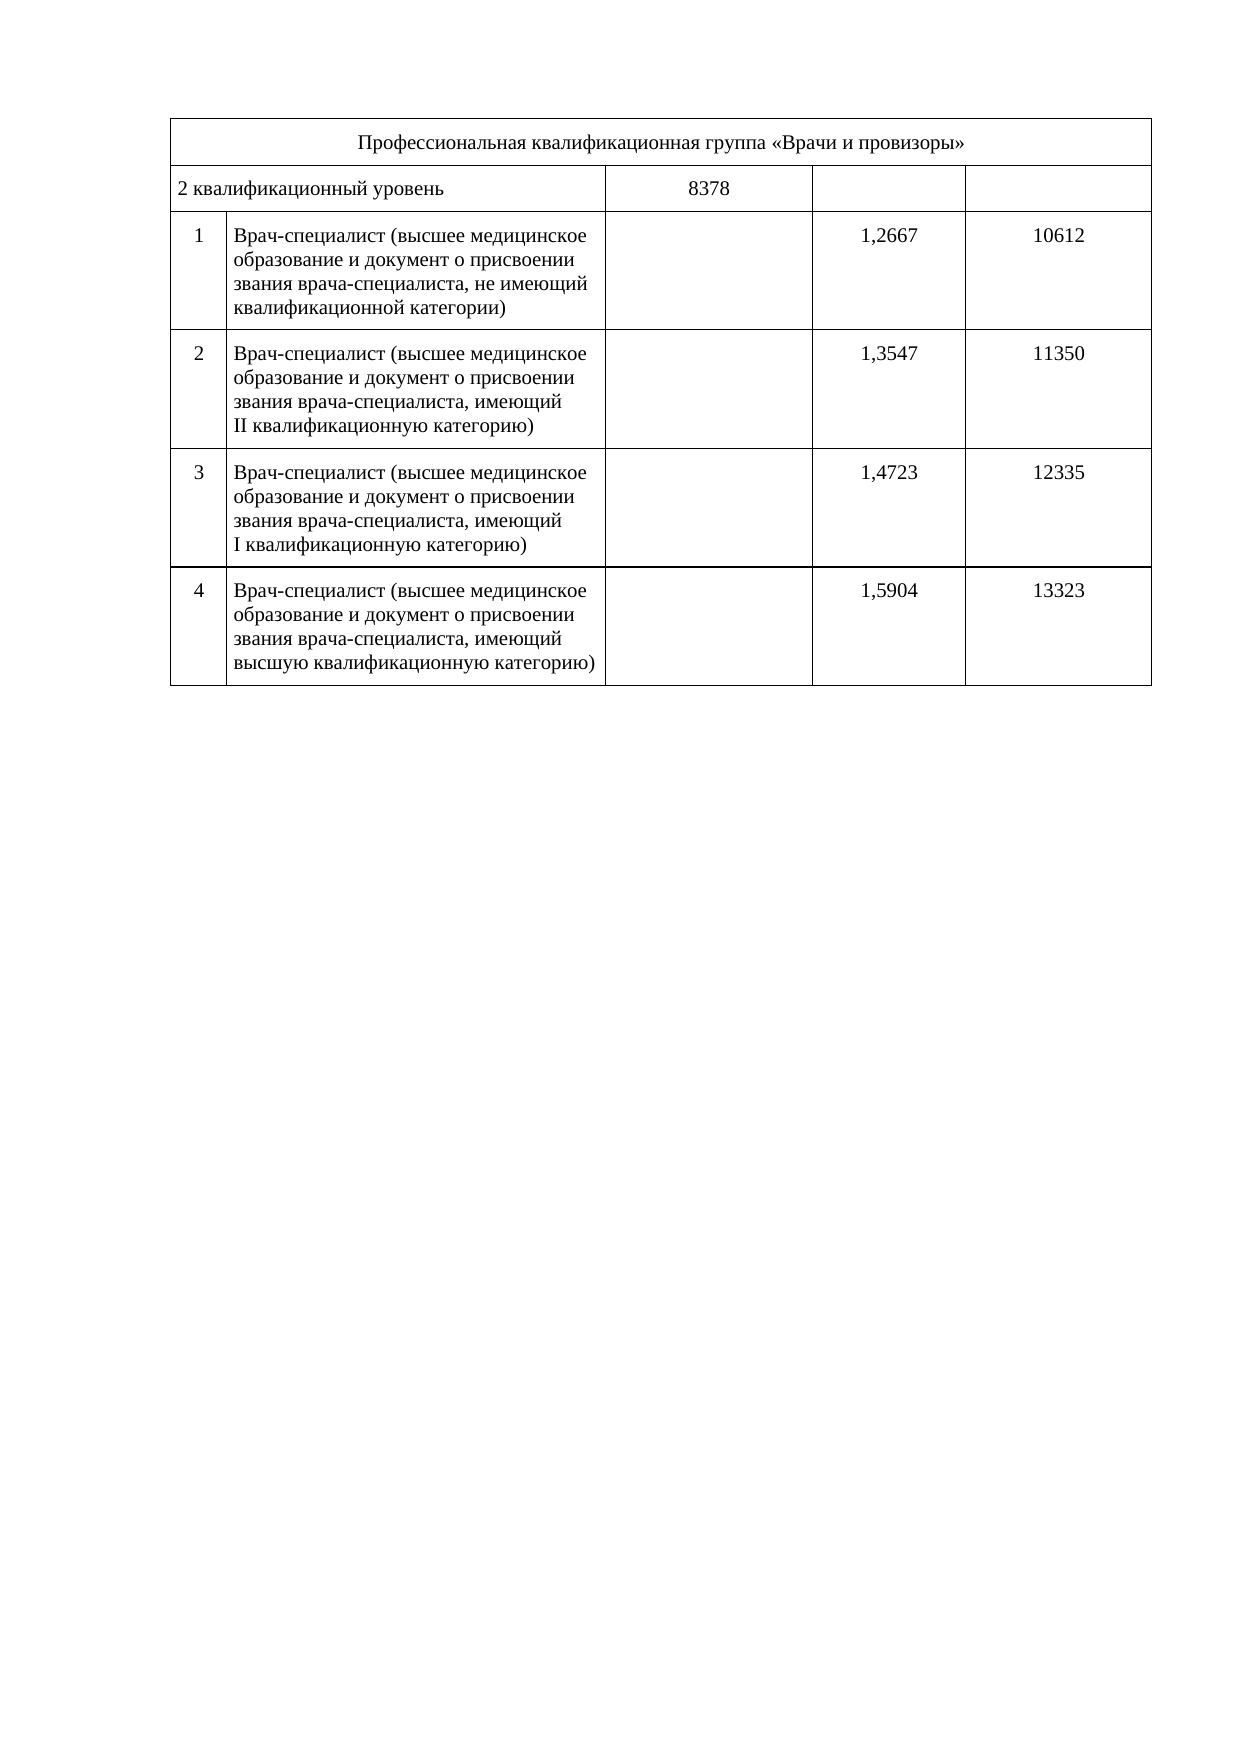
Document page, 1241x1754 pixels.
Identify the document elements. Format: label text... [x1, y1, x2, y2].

table_cell 3 [171, 449, 226, 566]
table_cell Врач-специалист (высшее медицинское образование и документ о присвоении звания врача-специалиста, имеющий высшую квалификационную категорию) [227, 568, 605, 685]
table_cell 2 квалификационный уровень [171, 166, 605, 211]
table_cell 8378 [606, 166, 812, 211]
table_cell 4 [171, 568, 226, 685]
table_cell 1,2667 [813, 212, 965, 329]
table_cell 13323 [966, 568, 1151, 685]
table_cell [606, 212, 812, 329]
table_cell Врач-специалист (высшее медицинское образование и документ о присвоении звания врача-специалиста, имеющий I квалификационную категорию) [227, 449, 605, 566]
table_cell Врач-специалист (высшее медицинское образование и документ о присвоении звания врача-специалиста, не имеющий квалификационной категории) [227, 212, 605, 329]
table_cell 1,3547 [813, 330, 965, 448]
table_cell Врач-специалист (высшее медицинское образование и документ о присвоении звания врача-специалиста, имеющий II квалификационную категорию) [227, 330, 605, 448]
table_cell 12335 [966, 449, 1151, 566]
table_cell [606, 568, 812, 685]
table_cell Профессиональная квалификационная группа «Врачи и провизоры» [171, 119, 1151, 164]
table_cell [966, 166, 1151, 211]
table_cell [606, 330, 812, 448]
table_cell 10612 [966, 212, 1151, 329]
table_cell 1,5904 [813, 568, 965, 685]
table_cell 11350 [966, 330, 1151, 448]
table_cell 1 [171, 212, 226, 329]
table_cell 1,4723 [813, 449, 965, 566]
table_cell 2 [171, 330, 226, 448]
table_cell [606, 449, 812, 566]
table_cell [813, 166, 965, 211]
